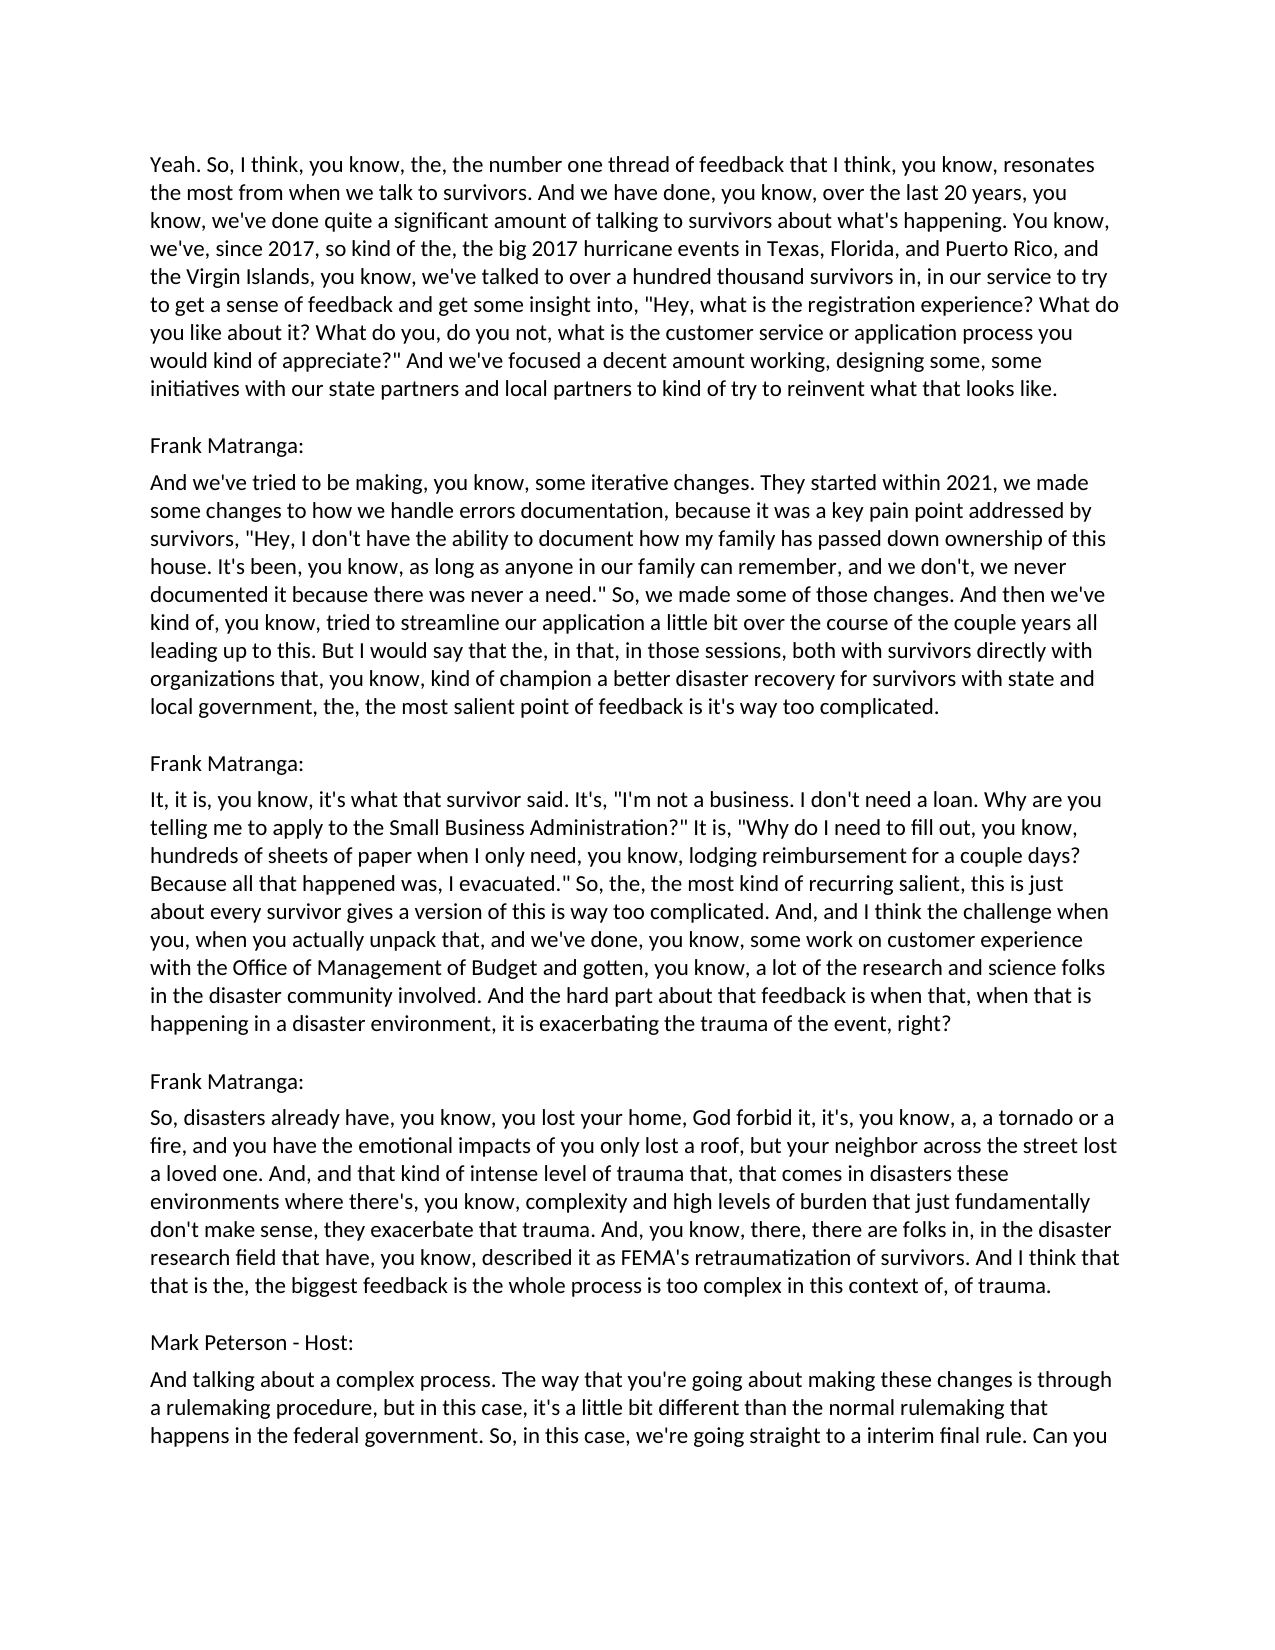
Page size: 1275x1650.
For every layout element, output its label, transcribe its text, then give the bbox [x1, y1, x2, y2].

text So, disasters already have, you know, you lost your home, God forbid it, it's, you know, a, a tornado or a fire, and you have the emotional impacts of you only lost a roof, but your neighbor across the street lost a loved one. And, and that kind of intense level of trauma that, that comes in disasters these environments where there's, you know, complexity and high levels of burden that just fundamentally don't make sense, they exacerbate that trauma. And, you know, there, there are folks in, in the disaster research field that have, you know, described it as FEMA's retraumatization of survivors. And I think that that is the, the biggest feedback is the whole process is too complex in this context of, of trauma. [150, 1103, 1125, 1299]
text It, it is, you know, it's what that survivor said. It's, "I'm not a business. I don't need a loan. Why are you telling me to apply to the Small Business Administration?" It is, "Why do I need to fill out, you know, hundreds of sheets of paper when I only need, you know, lodging reimbursement for a couple days? Because all that happened was, I evacuated." So, the, the most kind of recurring salient, this is just about every survivor gives a version of this is way too complicated. And, and I think the challenge when you, when you actually unpack that, and we've done, you know, some work on customer experience with the Office of Management of Budget and gotten, you know, a lot of the research and science folks in the disaster community involved. And the hard part about that feedback is when that, when that is happening in a disaster environment, it is exacerbating the trauma of the event, right? [150, 785, 1125, 1038]
text Yeah. So, I think, you know, the, the number one thread of feedback that I think, you know, resonates the most from when we talk to survivors. And we have done, you know, over the last 20 years, you know, we've done quite a significant amount of talking to survivors about what's happening. You know, we've, since 2017, so kind of the, the big 2017 hurricane events in Texas, Florida, and Puerto Rico, and the Virgin Islands, you know, we've talked to over a hundred thousand survivors in, in our service to try to get a sense of feedback and get some insight into, "Hey, what is the registration experience? What do you like about it? What do you, do you not, what is the customer service or application process you would kind of appreciate?" And we've focused a decent amount working, designing some, some initiatives with our state partners and local partners to kind of try to reinvent what that looks like. [150, 150, 1125, 402]
text Frank Matranga: [150, 1067, 1125, 1095]
text Frank Matranga: [150, 431, 1125, 459]
text Mark Peterson - Host: [150, 1328, 1125, 1356]
text Frank Matranga: [150, 749, 1125, 777]
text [150, 1365, 1125, 1449]
text And we've tried to be making, you know, some iterative changes. They started within 2021, we made some changes to how we handle errors documentation, because it was a key pain point addressed by survivors, "Hey, I don't have the ability to document how my family has passed down ownership of this house. It's been, you know, as long as anyone in our family can remember, and we don't, we never documented it because there was never a need." So, we made some of those changes. And then we've kind of, you know, tried to streamline our application a little bit over the course of the couple years all leading up to this. But I would say that the, in that, in those sessions, both with survivors directly with organizations that, you know, kind of champion a better disaster recovery for survivors with state and local government, the, the most salient point of feedback is it's way too complicated. [150, 468, 1125, 720]
